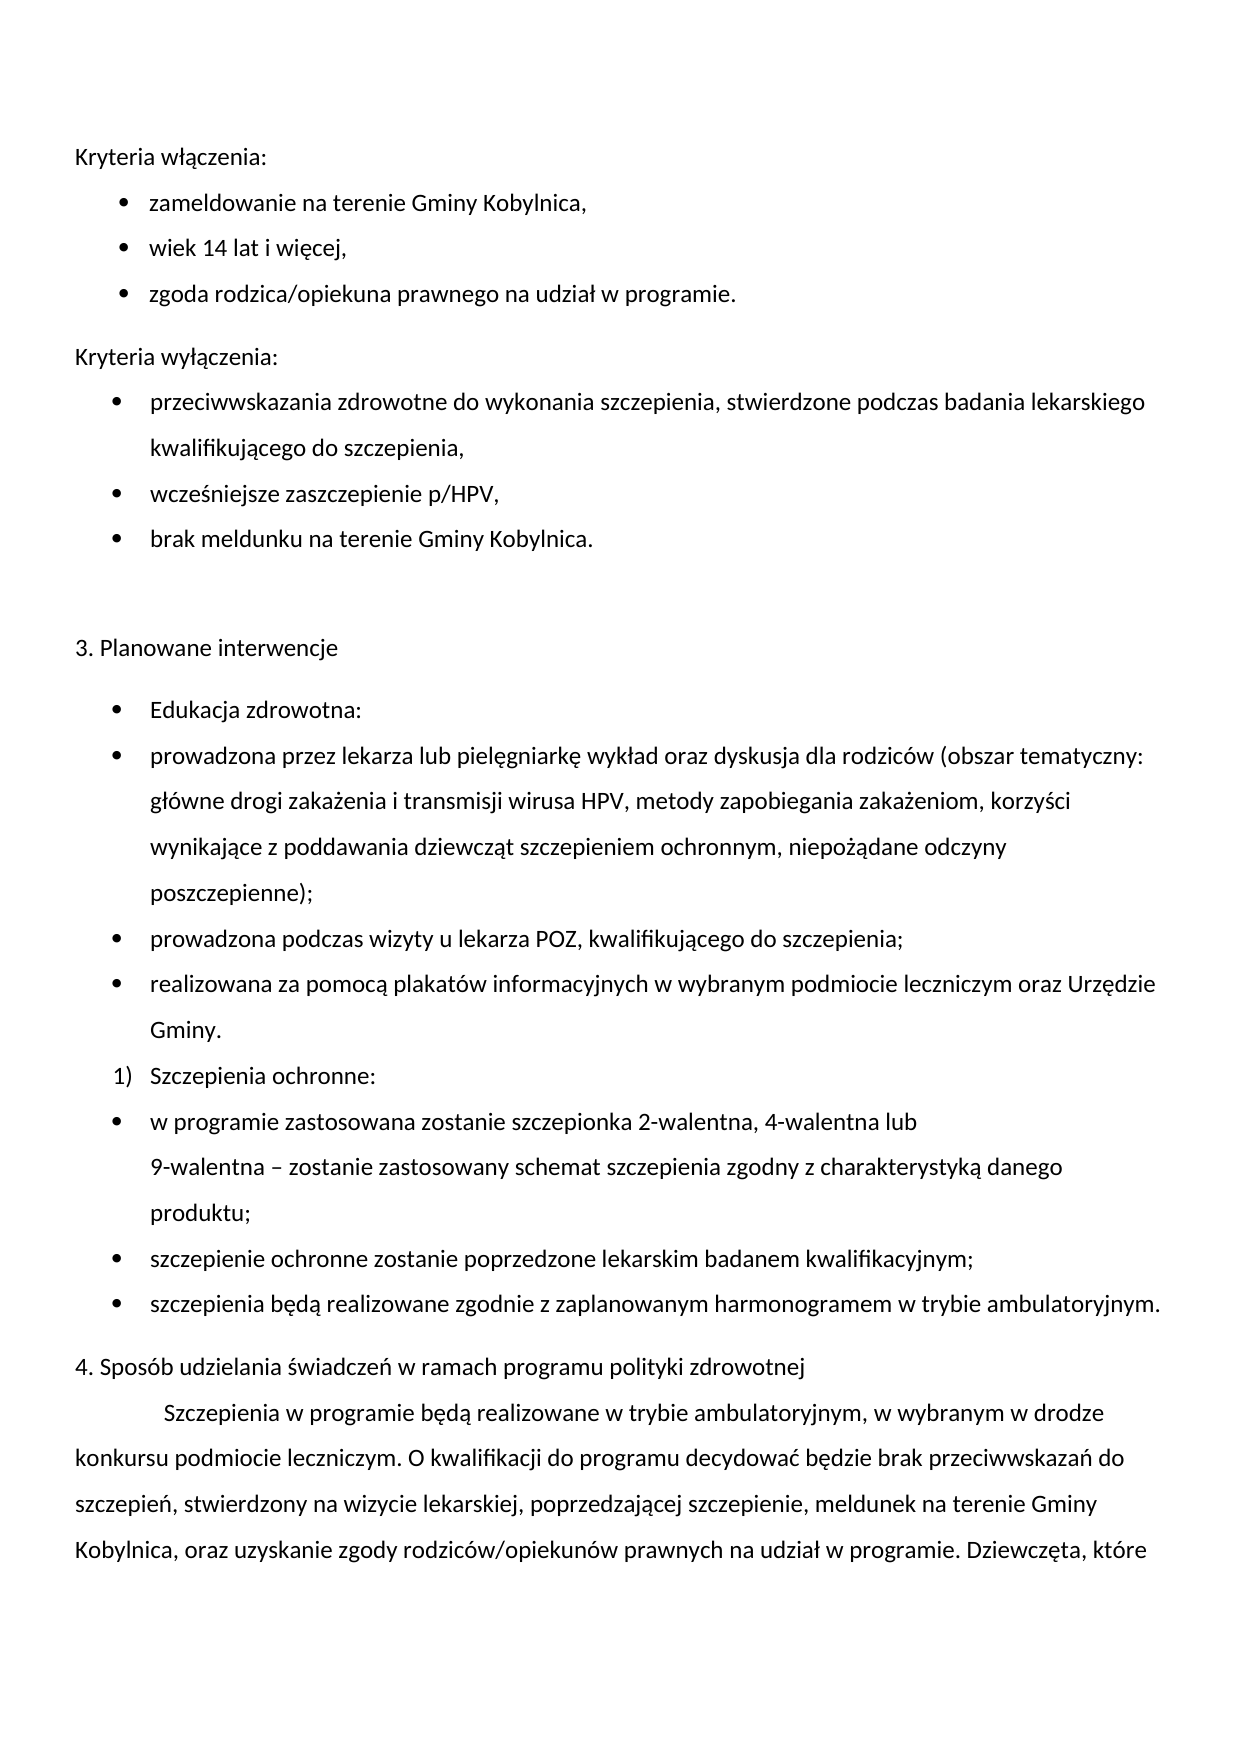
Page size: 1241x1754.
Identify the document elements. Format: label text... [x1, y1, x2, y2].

text 4. Sposób udzielania świadczeń w ramach programu polityki zdrowotnej [75, 1351, 1165, 1381]
list szczepienie ochronne zostanie poprzedzone lekarskim badanem kwalifikacyjnym; [112, 1243, 1165, 1273]
list szczepienia będą realizowane zgodnie z zaplanowanym harmonogramem w trybie ambulatoryjnym. [112, 1288, 1165, 1319]
list w programie zastosowana zostanie szczepionka 2-walentna, 4-walentna lub 9-walentna – zostanie zastosowany schemat szczepienia zgodny z charakterystyką danego produktu; [112, 1106, 1165, 1228]
list zameldowanie na terenie Gminy Kobylnica, [119, 187, 1165, 217]
list zgoda rodzica/opiekuna prawnego na udział w programie. [119, 278, 1165, 309]
list realizowana za pomocą plakatów informacyjnych w wybranym podmiocie leczniczym oraz Urzędzie Gminy. [112, 968, 1165, 1045]
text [75, 1397, 1165, 1564]
list prowadzona przez lekarza lub pielęgniarkę wykład oraz dyskusja dla rodziców (obszar tematyczny: główne drogi zakażenia i transmisji wirusa HPV, metody zapobiegania zakażeniom, korzyści wynikające z poddawania dziewcząt szczepieniem ochronnym, niepożądane odczyny poszczepienne); [112, 740, 1165, 907]
list wcześniejsze zaszczepienie p/HPV, [112, 478, 1165, 508]
list prowadzona podczas wizyty u lekarza POZ, kwalifikującego do szczepienia; [112, 923, 1165, 953]
list Edukacja zdrowotna: [112, 694, 1165, 724]
list Szczepienia ochronne: [112, 1060, 1165, 1090]
text Kryteria włączenia: [75, 141, 1165, 172]
text 3. Planowane interwencje [75, 632, 1165, 662]
list brak meldunku na terenie Gminy Kobylnica. [112, 523, 1165, 554]
text Kryteria wyłączenia: [75, 341, 1165, 371]
list wiek 14 lat i więcej, [119, 232, 1165, 263]
list przeciwwskazania zdrowotne do wykonania szczepienia, stwierdzone podczas badania lekarskiego kwalifikującego do szczepienia, [112, 386, 1165, 463]
